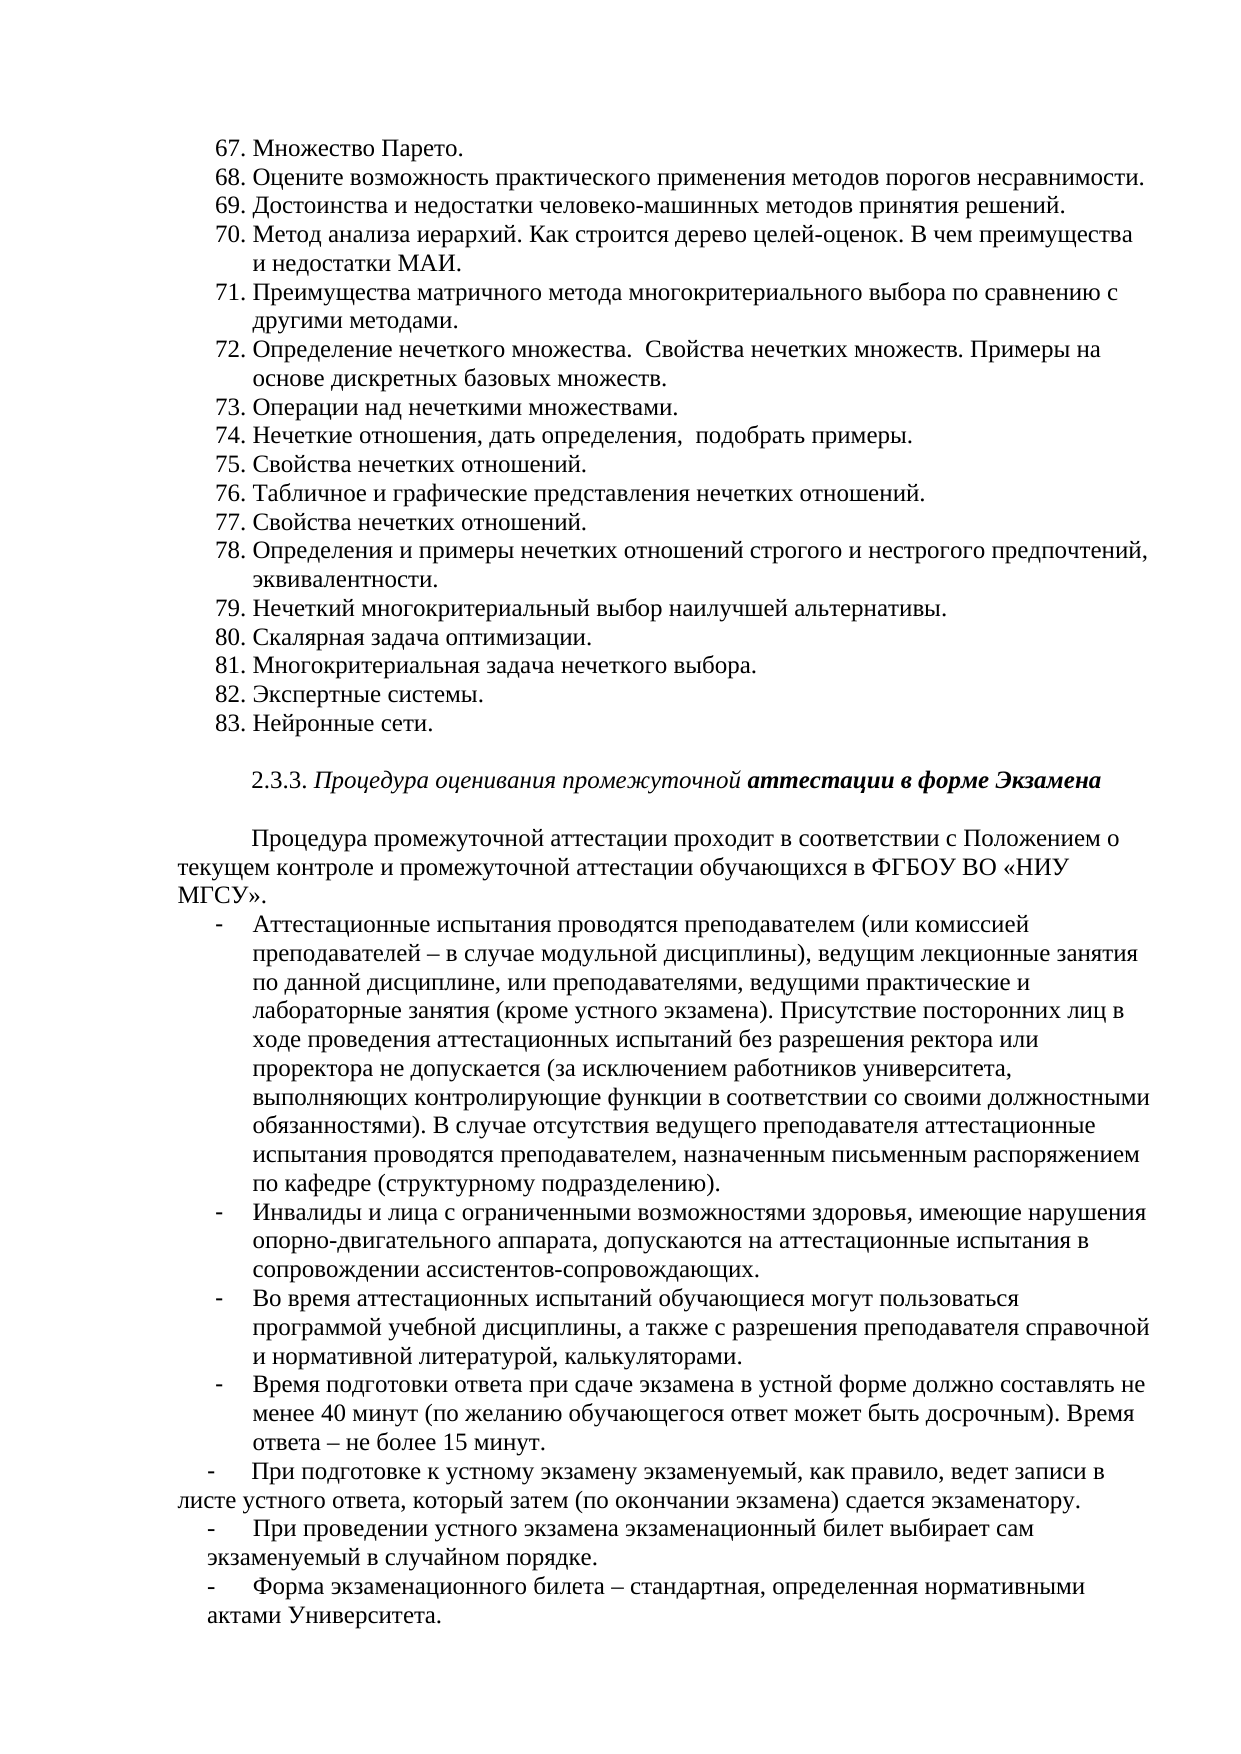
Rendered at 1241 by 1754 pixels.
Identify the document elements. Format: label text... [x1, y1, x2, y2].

text 2.3.3. Процедура оценивания промежуточной аттестации в форме Экзамена [177, 765, 1152, 794]
list Скалярная задача оптимизации. [215, 622, 1152, 650]
list Определения и примеры нечетких отношений строгого и нестрогого предпочтений, эквивалентности. [215, 535, 1152, 593]
text Процедура промежуточной аттестации проходит в соответствии с Положением о текущем контроле и промежуточной аттестации обучающихся в ФГБОУ ВО «НИУ МГСУ». [177, 823, 1152, 909]
list Свойства нечетких отношений. [215, 449, 1152, 478]
list Инвалиды и лица с ограниченными возможностями здоровья, имеющие нарушения опорно-двигательного аппарата, допускаются на аттестационные испытания в сопровождении ассистентов-сопровождающих. [215, 1197, 1152, 1283]
list Аттестационные испытания проводятся преподавателем (или комиссией преподавателей – в случае модульной дисциплины), ведущим лекционные занятия по данной дисциплине, или преподавателями, ведущими практические и лабораторные занятия (кроме устного экзамена). Присутствие посторонних лиц в ходе проведения аттестационных испытаний без разрешения ректора или проректора не допускается (за исключением работников университета, выполняющих контролирующие функции в соответствии со своими должностными обязанностями). В случае отсутствия ведущего преподавателя аттестационные испытания проводятся преподавателем, назначенным письменным распоряжением по кафедре (структурному подразделению). [215, 909, 1152, 1197]
list Метод анализа иерархий. Как строится дерево целей-оценок. В чем преимущества и недостатки МАИ. [215, 219, 1152, 277]
list Операции над нечеткими множествами. [215, 392, 1152, 420]
text - Форма экзаменационного билета – стандартная, определенная нормативными актами Университета. [207, 1571, 1152, 1628]
list Преимущества матричного метода многокритериального выбора по сравнению с другими методами. [215, 277, 1152, 334]
list Во время аттестационных испытаний обучающиеся могут пользоваться программой учебной дисциплины, а также с разрешения преподавателя справочной и нормативной литературой, калькуляторами. [215, 1283, 1152, 1369]
list Табличное и графические представления нечетких отношений. [215, 478, 1152, 507]
list Время подготовки ответа при сдаче экзамена в устной форме должно составлять не менее 40 минут (по желанию обучающегося ответ может быть досрочным). Время ответа – не более 15 минут. [215, 1369, 1152, 1456]
list Нейронные сети. [215, 708, 1152, 737]
list Свойства нечетких отношений. [215, 507, 1152, 535]
list Многокритериальная задача нечеткого выбора. [215, 650, 1152, 679]
list Множество Парето. [215, 133, 1152, 162]
list Экспертные системы. [215, 679, 1152, 708]
list Определение нечеткого множества. Свойства нечетких множеств. Примеры на основе дискретных базовых множеств. [215, 334, 1152, 392]
list Оцените возможность практического применения методов порогов несравнимости. [215, 162, 1152, 190]
list Нечеткий многокритериальный выбор наилучшей альтернативы. [215, 593, 1152, 622]
list Достоинства и недостатки человеко-машинных методов принятия решений. [215, 190, 1152, 219]
list Нечеткие отношения, дать определения, подобрать примеры. [215, 420, 1152, 449]
text - При проведении устного экзамена экзаменационный билет выбирает сам экзаменуемый в случайном порядке. [207, 1513, 1152, 1571]
list При подготовке к устному экзамену экзаменуемый, как правило, ведет записи в листе устного ответа, который затем (по окончании экзамена) сдается экзаменатору. [177, 1456, 1152, 1513]
